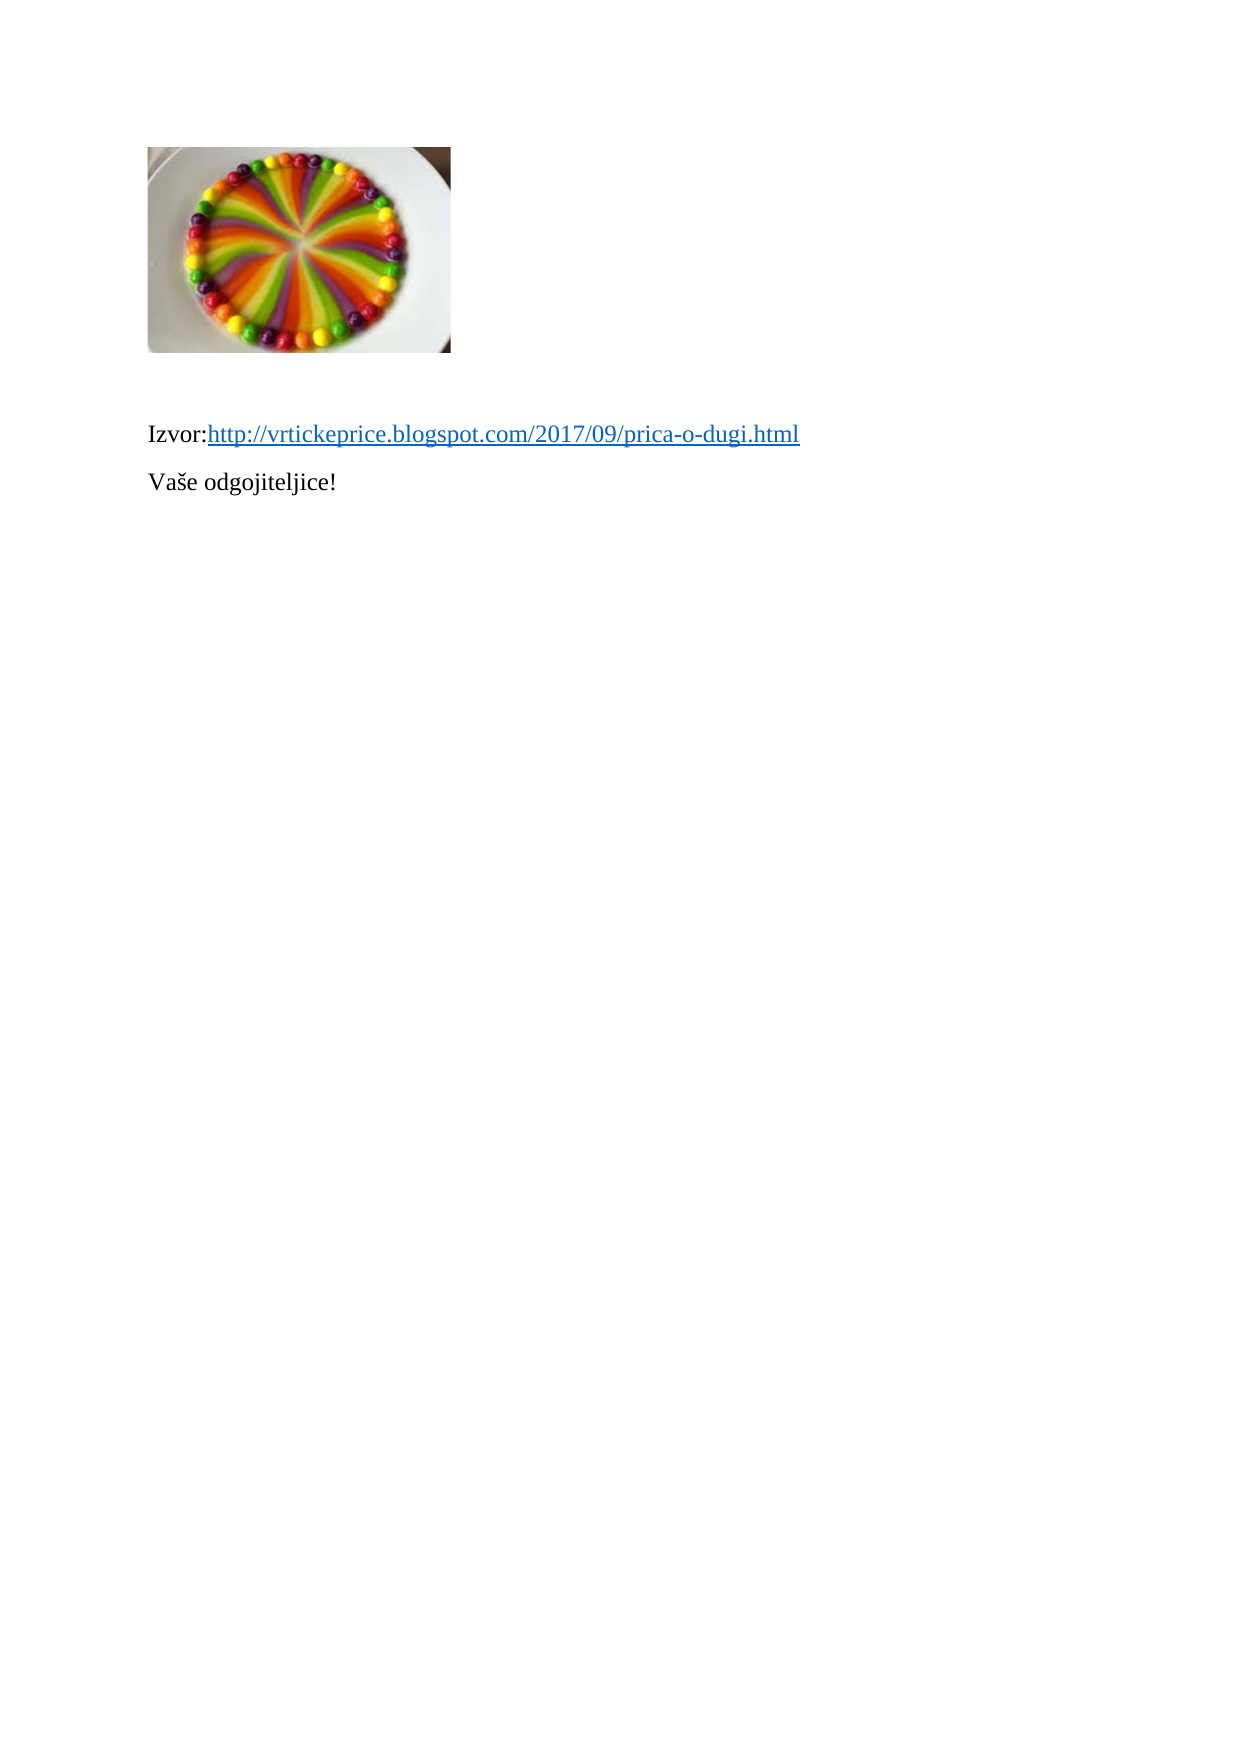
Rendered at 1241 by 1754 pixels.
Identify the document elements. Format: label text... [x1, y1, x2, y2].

text Vaše odgojiteljice! [148, 467, 1093, 496]
text Izvor:http://vrtickeprice.blogspot.com/2017/09/prica-o-dugi.html [148, 419, 1093, 448]
picture [147, 147, 451, 353]
